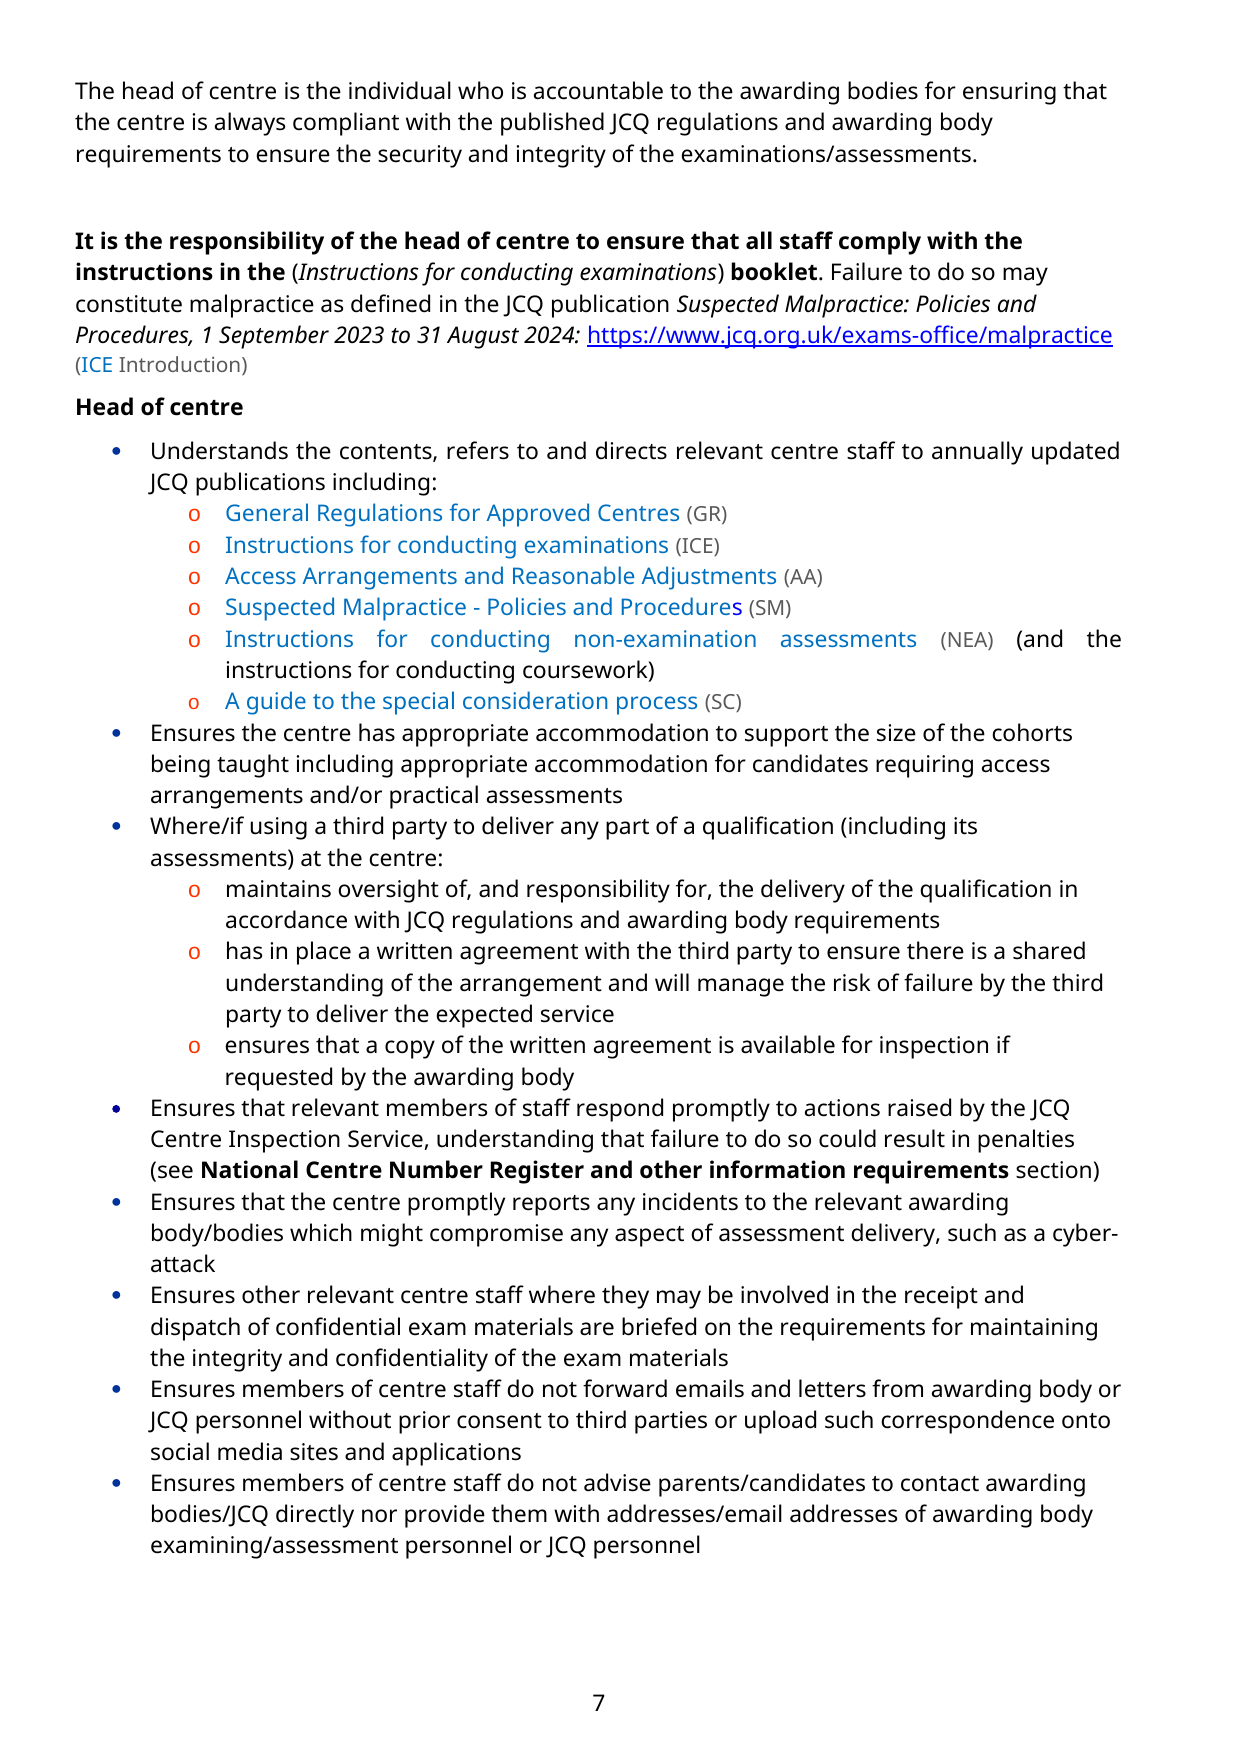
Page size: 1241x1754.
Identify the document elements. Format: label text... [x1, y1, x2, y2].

list A guide to the special consideration process (SC) [187, 685, 1122, 716]
list Ensures that relevant members of staff respond promptly to actions raised by the JCQ Centre Inspection Service, understanding that failure to do so could result in penalties (see National Centre Number Register and other information requirements section) [112, 1092, 1122, 1186]
list Ensures other relevant centre staff where they may be involved in the receipt and dispatch of confidential exam materials are briefed on the requirements for maintaining the integrity and confidentiality of the exam materials [112, 1279, 1122, 1373]
list Ensures members of centre staff do not advise parents/candidates to contact awarding bodies/JCQ directly nor provide them with addresses/email addresses of awarding body examining/assessment personnel or JCQ personnel [112, 1467, 1122, 1561]
list Instructions for conducting non-examination assessments (NEA) (and the instructions for conducting coursework) [187, 623, 1122, 685]
list Instructions for conducting examinations (ICE) [187, 528, 1122, 560]
list Ensures the centre has appropriate accommodation to support the size of the cohorts being taught including appropriate accommodation for candidates requiring access arrangements and/or practical assessments [112, 716, 1122, 810]
list has in place a written agreement with the third party to ensure there is a shared understanding of the arrangement and will manage the risk of failure by the third party to deliver the expected service [187, 935, 1122, 1029]
list Ensures that the centre promptly reports any incidents to the relevant awarding body/bodies which might compromise any aspect of assessment delivery, such as a cyber-attack [112, 1186, 1122, 1279]
text It is the responsibility of the head of centre to ensure that all staff comply with the instructions in the (Instructions for conducting examinations) booklet. Failure to do so may constitute malpractice as defined in the JCQ publication Suspected Malpractice: Policies and Procedures, 1 September 2023 to 31 August 2024: https://www.jcq.org.uk/exams-office/malpractice (ICE Introduction) [75, 225, 1122, 378]
list Ensures members of centre staff do not forward emails and letters from awarding body or JCQ personnel without prior consent to third parties or upload such correspondence onto social media sites and applications [112, 1373, 1122, 1467]
list maintains oversight of, and responsibility for, the delivery of the qualification in accordance with JCQ regulations and awarding body requirements [187, 873, 1122, 935]
list Access Arrangements and Reasonable Adjustments (AA) [187, 560, 1122, 591]
list Understands the contents, refers to and directs relevant centre staff to annually updated JCQ publications including: [112, 435, 1122, 497]
text Head of centre [75, 391, 1122, 422]
list ensures that a copy of the written agreement is available for inspection if requested by the awarding body [187, 1029, 1122, 1092]
list General Regulations for Approved Centres (GR) [187, 497, 1122, 528]
list Where/if using a third party to deliver any part of a qualification (including its assessments) at the centre: [112, 810, 1122, 873]
list Suspected Malpractice - Policies and Procedures (SM) [187, 591, 1122, 623]
text The head of centre is the individual who is accountable to the awarding bodies for ensuring that the centre is always compliant with the published JCQ regulations and awarding body requirements to ensure the security and integrity of the examinations/assessments. [75, 75, 1122, 169]
